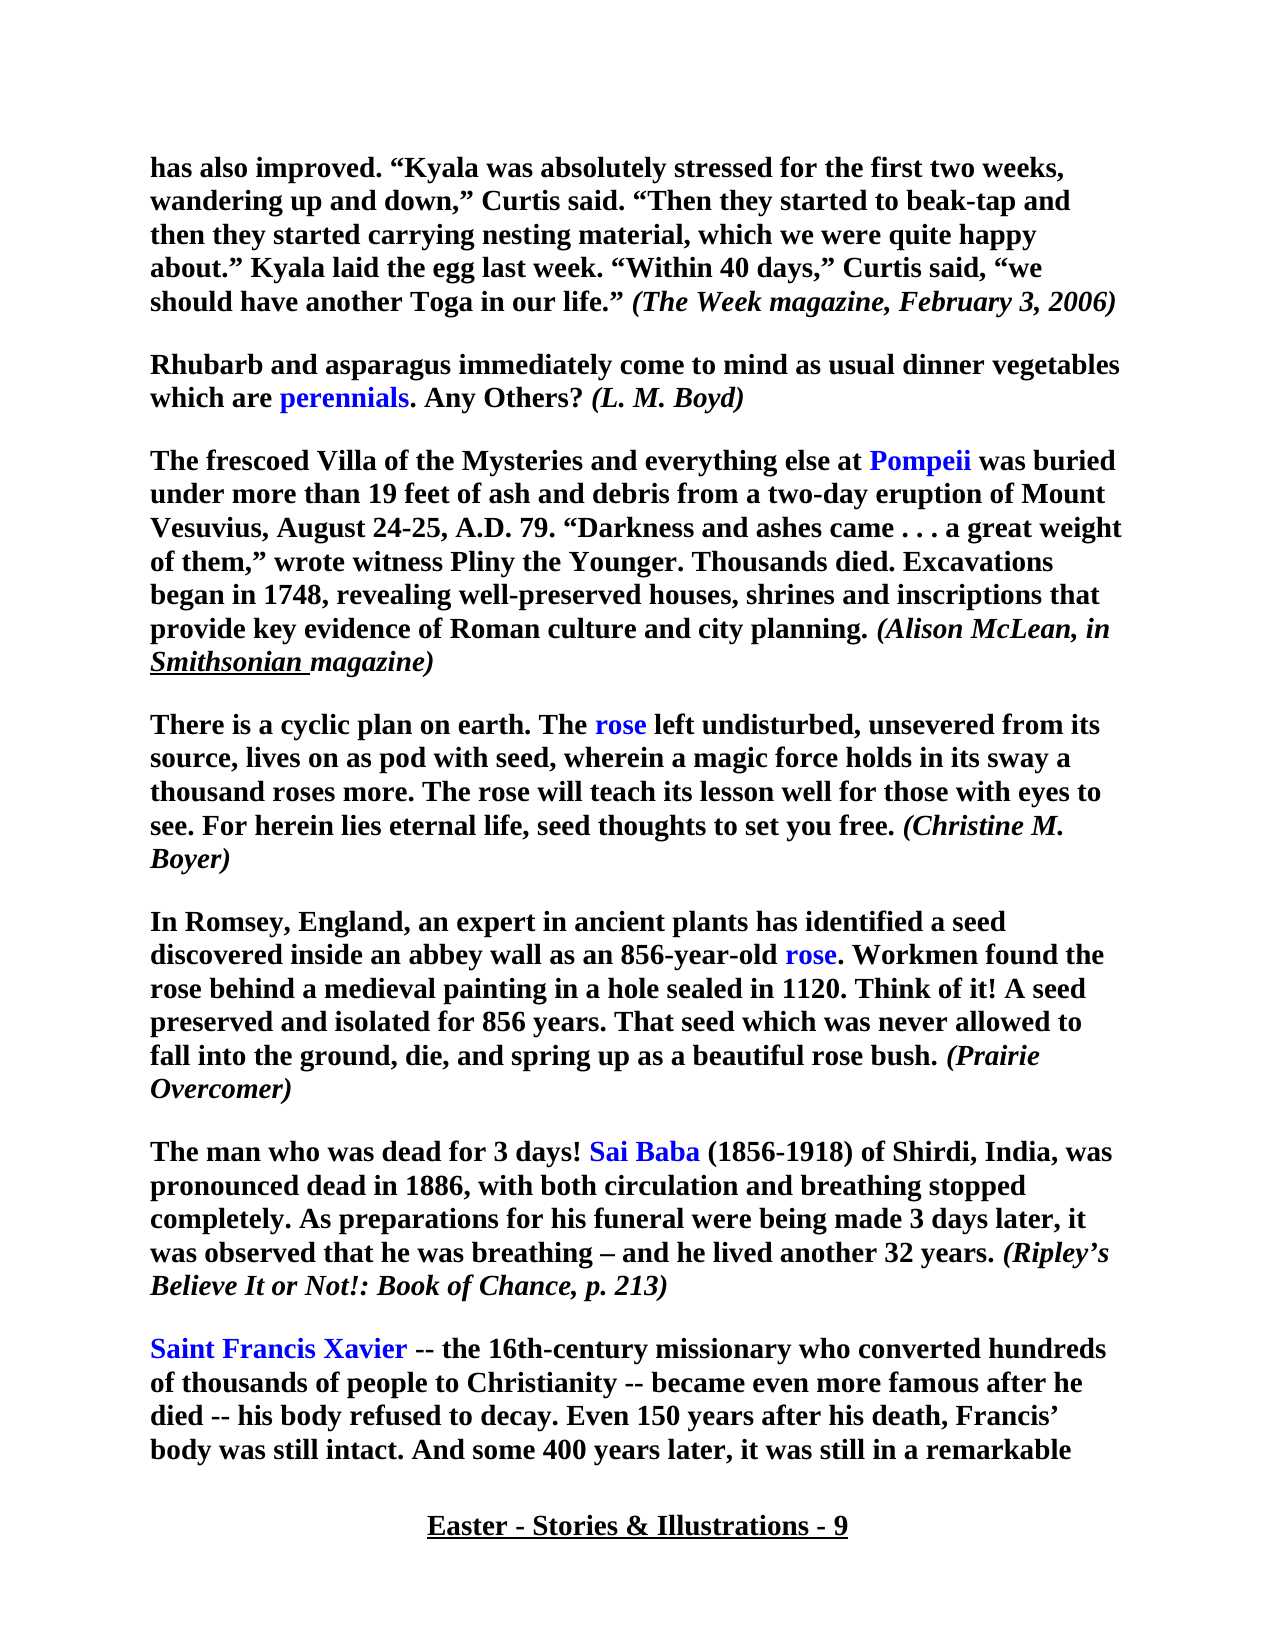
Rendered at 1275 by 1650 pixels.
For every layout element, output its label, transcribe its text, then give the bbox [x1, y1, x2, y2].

text In Romsey, England, an expert in ancient plants has identified a seed discovered inside an abbey wall as an 856-year-old rose. Workmen found the rose behind a medieval painting in a hole sealed in 1120. Think of it! A seed preserved and isolated for 856 years. That seed which was never allowed to fall into the ground, die, and spring up as a beautiful rose bush. (Prairie Overcomer) [150, 904, 1125, 1105]
text The man who was dead for 3 days! Sai Baba (1856-1918) of Shirdi, India, was pronounced dead in 1886, with both circulation and breathing stopped completely. As preparations for his funeral were being made 3 days later, it was observed that he was breathing – and he lived another 32 years. (Ripley’s Believe It or Not!: Book of Chance, p. 213) [150, 1134, 1125, 1302]
text There is a cyclic plan on earth. The rose left undisturbed, unsevered from its source, lives on as pod with seed, wherein a magic force holds in its sway a thousand roses more. The rose will teach its lesson well for those with eyes to see. For herein lies eternal life, seed thoughts to set you free. (Christine M. Boyer) [150, 707, 1125, 875]
text The frescoed Villa of the Mysteries and everything else at Pompeii was buried under more than 19 feet of ash and debris from a two-day eruption of Mount Vesuvius, August 24-25, A.D. 79. “Darkness and ashes came . . . a great weight of them,” wrote witness Pliny the Younger. Thousands died. Excavations began in 1748, revealing well-preserved houses, shrines and inscriptions that provide key evidence of Roman culture and city planning. (Alison McLean, in Smithsonian magazine) [150, 443, 1125, 678]
text Rhubarb and asparagus immediately come to mind as usual dinner vegetables which are perennials. Any Others? (L. M. Boyd) [150, 347, 1125, 414]
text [150, 150, 1125, 318]
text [150, 1331, 1125, 1465]
